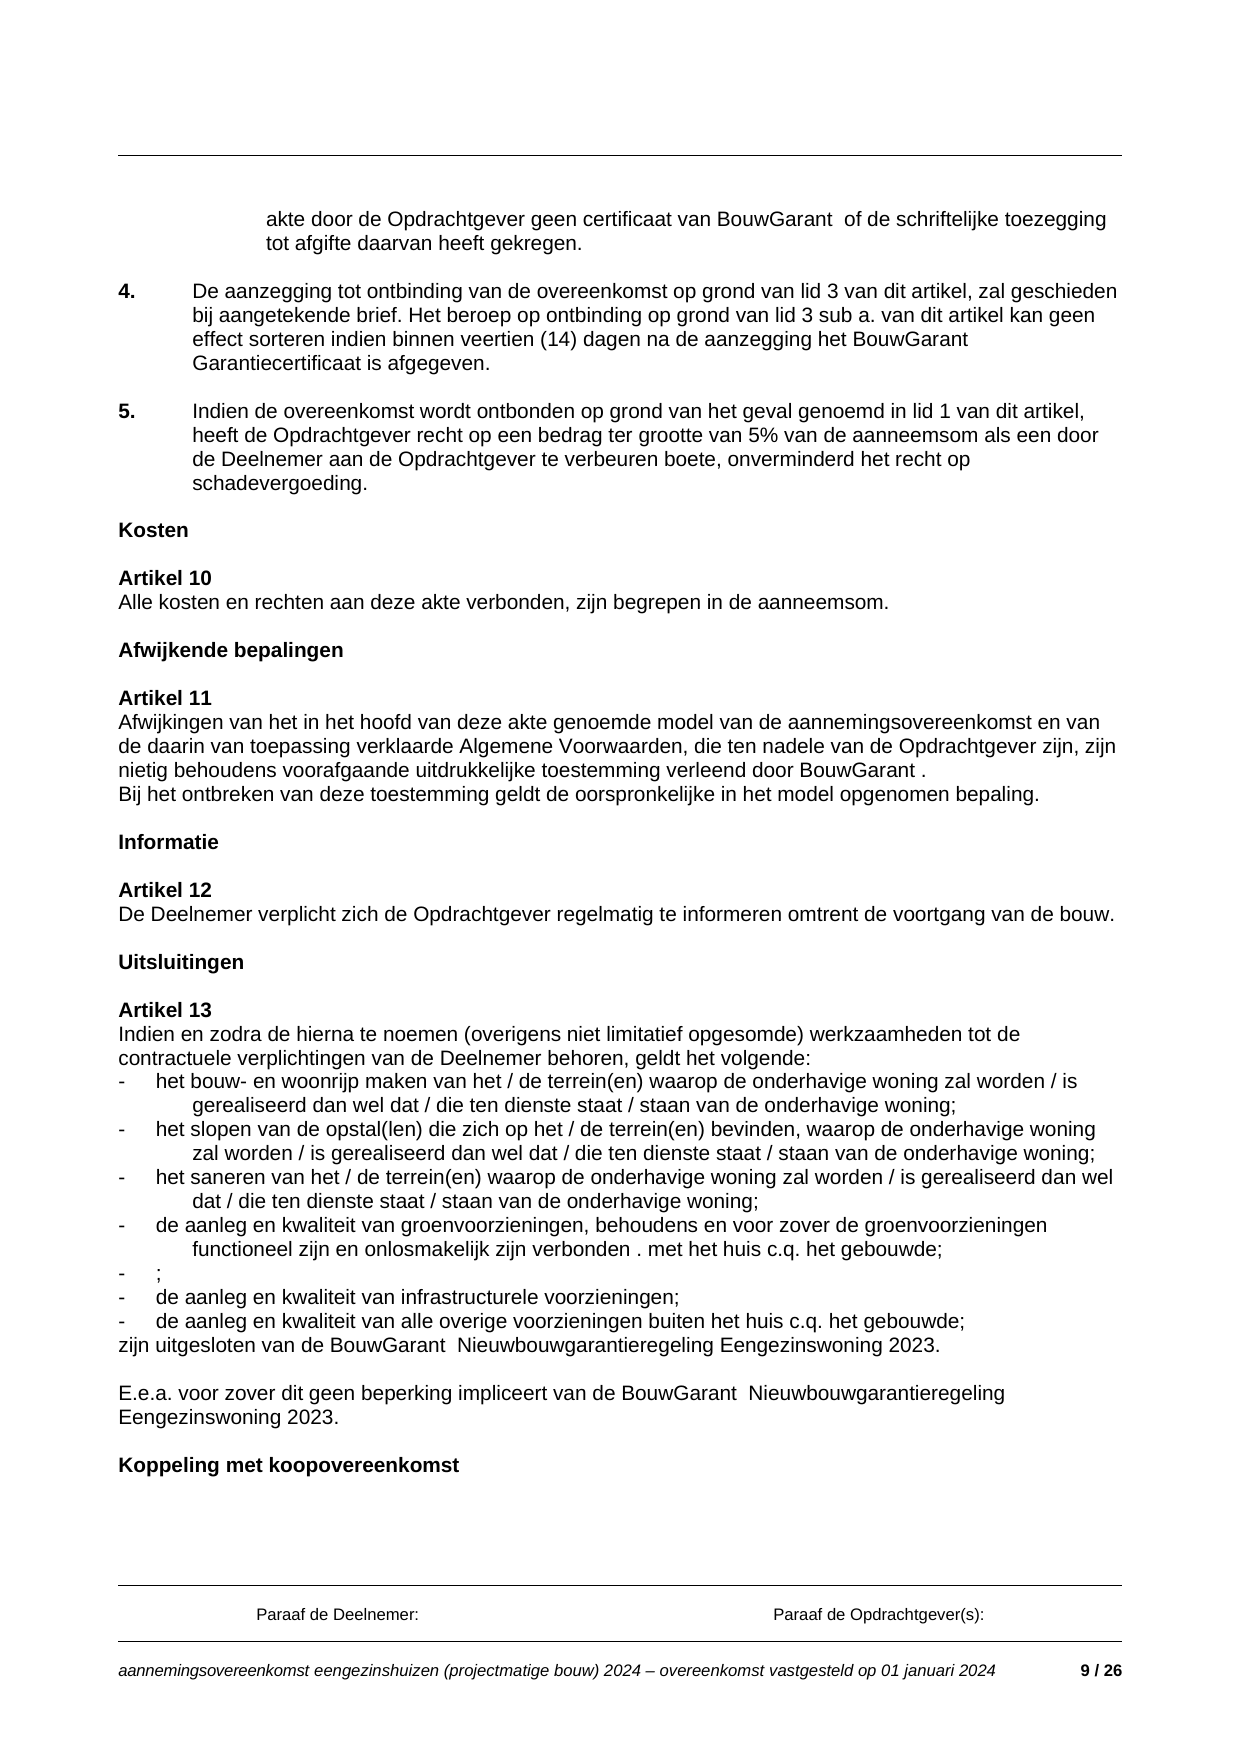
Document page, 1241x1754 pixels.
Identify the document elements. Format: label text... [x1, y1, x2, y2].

list het bouw- en woonrijp maken van het / de terrein(en) waarop de onderhavige woning zal worden / is gerealiseerd dan wel dat / die ten dienste staat / staan van de onderhavige woning; [118, 1069, 1122, 1117]
text 4. De aanzegging tot ontbinding van de overeenkomst op grond van lid 3 van dit artikel, zal geschieden bij aangetekende brief. Het beroep op ontbinding op grond van lid 3 sub a. van dit artikel kan geen effect sorteren indien binnen veertien (14) dagen na de aanzegging het BouwGarant Garantiecertificaat is afgegeven. [118, 279, 1122, 374]
text De Deelnemer verplicht zich de Opdrachtgever regelmatig te informeren omtrent de voortgang van de bouw. [118, 902, 1122, 926]
text Informatie [118, 830, 1122, 854]
text Koppeling met koopovereenkomst [118, 1453, 1122, 1477]
text Artikel 12 [118, 878, 1122, 902]
list de aanleg en kwaliteit van alle overige voorzieningen buiten het huis c.q. het gebouwde; [118, 1309, 1122, 1333]
text Kosten [118, 518, 1122, 542]
text Indien en zodra de hierna te noemen (overigens niet limitatief opgesomde) werkzaamheden tot de contractuele verplichtingen van de Deelnemer behoren, geldt het volgende: [118, 1021, 1122, 1069]
text Uitsluitingen [118, 949, 1122, 973]
text E.e.a. voor zover dit geen beperking impliceert van de BouwGarant Nieuwbouwgarantieregeling Eengezinswoning 2023. [118, 1381, 1122, 1429]
text Artikel 10 [118, 566, 1122, 590]
list de aanleg en kwaliteit van infrastructurele voorzieningen; [118, 1285, 1122, 1309]
text Artikel 13 [118, 997, 1122, 1021]
list ; [118, 1261, 1122, 1285]
text Bij het ontbreken van deze toestemming geldt de oorspronkelijke in het model opgenomen bepaling. [118, 782, 1122, 806]
list het saneren van het / de terrein(en) waarop de onderhavige woning zal worden / is gerealiseerd dan wel dat / die ten dienste staat / staan van de onderhavige woning; [118, 1165, 1122, 1213]
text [192, 207, 1122, 255]
list het slopen van de opstal(len) die zich op het / de terrein(en) bevinden, waarop de onderhavige woning zal worden / is gerealiseerd dan wel dat / die ten dienste staat / staan van de onderhavige woning; [118, 1117, 1122, 1165]
text zijn uitgesloten van de BouwGarant Nieuwbouwgarantieregeling Eengezinswoning 2023. [118, 1333, 1122, 1357]
text Afwijkingen van het in het hoofd van deze akte genoemde model van de aannemingsovereenkomst en van de daarin van toepassing verklaarde Algemene Voorwaarden, die ten nadele van de Opdrachtgever zijn, zijn nietig behoudens voorafgaande uitdrukkelijke toestemming verleend door BouwGarant . [118, 710, 1122, 782]
text Alle kosten en rechten aan deze akte verbonden, zijn begrepen in de aanneemsom. [118, 590, 1122, 614]
text Afwijkende bepalingen [118, 638, 1122, 662]
text Artikel 11 [118, 686, 1122, 710]
text 5. Indien de overeenkomst wordt ontbonden op grond van het geval genoemd in lid 1 van dit artikel, heeft de Opdrachtgever recht op een bedrag ter grootte van 5% van de aanneemsom als een door de Deelnemer aan de Opdrachtgever te verbeuren boete, onverminderd het recht op schadevergoeding. [118, 398, 1122, 494]
list de aanleg en kwaliteit van groenvoorzieningen, behoudens en voor zover de groenvoorzieningen functioneel zijn en onlosmakelijk zijn verbonden . met het huis c.q. het gebouwde; [118, 1213, 1122, 1261]
